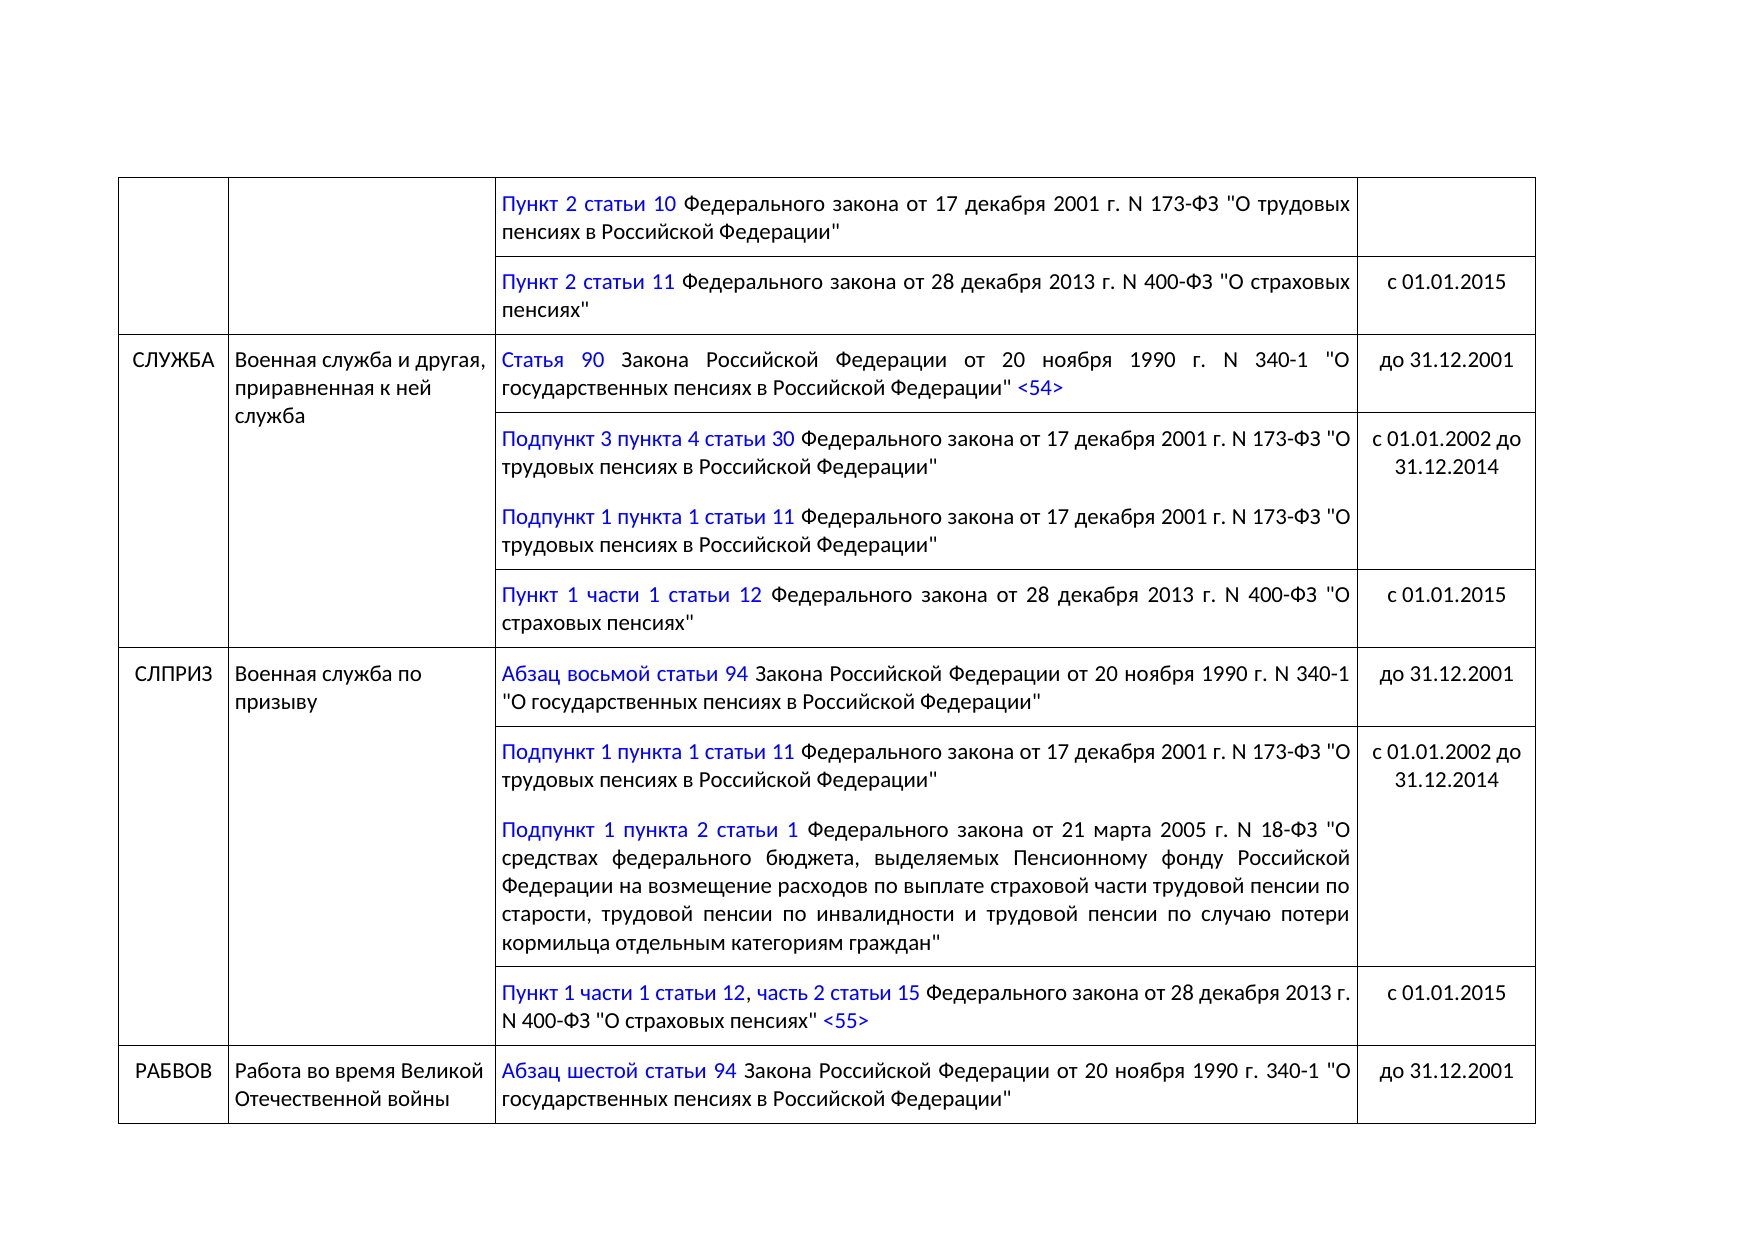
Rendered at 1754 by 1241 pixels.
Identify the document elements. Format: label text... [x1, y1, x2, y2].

table_cell до 31.12.2001 [1358, 1046, 1535, 1123]
table_cell до 31.12.2001 [1358, 335, 1535, 412]
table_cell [1358, 178, 1535, 256]
table_cell Пункт 2 статьи 11 Федерального закона от 28 декабря 2013 г. N 400-ФЗ "О страховых пенсиях" [496, 257, 1357, 334]
table_cell с 01.01.2015 [1358, 570, 1535, 647]
table_cell СЛПРИЗ [119, 648, 228, 1044]
table_cell Пункт 2 статьи 10 Федерального закона от 17 декабря 2001 г. N 173-ФЗ "О трудовых пенсиях в Российской Федерации" [496, 178, 1357, 256]
table_cell РАБВОВ [119, 1046, 228, 1123]
table_cell с 01.01.2015 [1358, 257, 1535, 334]
table_cell с 01.01.2002 до 31.12.2014 [1358, 727, 1535, 966]
table_cell с 01.01.2015 [1358, 967, 1535, 1044]
table_cell Пункт 1 части 1 статьи 12 Федерального закона от 28 декабря 2013 г. N 400-ФЗ "О страховых пенсиях" [496, 570, 1357, 647]
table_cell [229, 1046, 495, 1123]
table_cell Подпункт 3 пункта 4 статьи 30 Федерального закона от 17 декабря 2001 г. N 173-ФЗ "О трудовых пенсиях в Российской Федерации" [496, 413, 1357, 491]
table_cell с 01.01.2002 до 31.12.2014 [1358, 413, 1535, 569]
table_cell Военная служба по призыву [229, 648, 495, 1044]
table_cell Пункт 1 части 1 статьи 12, часть 2 статьи 15 Федерального закона от 28 декабря 2013 г. N 400-ФЗ "О страховых пенсиях" <55> [496, 967, 1357, 1044]
table_cell Военная служба и другая, приравненная к ней служба [229, 335, 495, 647]
table_cell Абзац шестой статьи 94 Закона Российской Федерации от 20 ноября 1990 г. 340-1 "О государственных пенсиях в Российской Федерации" [496, 1046, 1357, 1123]
table_cell Подпункт 1 пункта 1 статьи 11 Федерального закона от 17 декабря 2001 г. N 173-ФЗ "О трудовых пенсиях в Российской Федерации" [496, 491, 1357, 569]
table_cell Подпункт 1 пункта 2 статьи 1 Федерального закона от 21 марта 2005 г. N 18-ФЗ "О средствах федерального бюджета, выделяемых Пенсионному фонду Российской Федерации на возмещение расходов по выплате страховой части трудовой пенсии по старости, трудовой пенсии по инвалидности и трудовой пенсии по случаю потери кормильца отдельным категориям граждан" [496, 804, 1357, 966]
table_cell Абзац восьмой статьи 94 Закона Российской Федерации от 20 ноября 1990 г. N 340-1 "О государственных пенсиях в Российской Федерации" [496, 648, 1357, 726]
table_cell СЛУЖБА [119, 335, 228, 647]
table_cell Подпункт 1 пункта 1 статьи 11 Федерального закона от 17 декабря 2001 г. N 173-ФЗ "О трудовых пенсиях в Российской Федерации" [496, 727, 1357, 804]
table_cell Статья 90 Закона Российской Федерации от 20 ноября 1990 г. N 340-1 "О государственных пенсиях в Российской Федерации" <54> [496, 335, 1357, 412]
table_cell до 31.12.2001 [1358, 648, 1535, 726]
